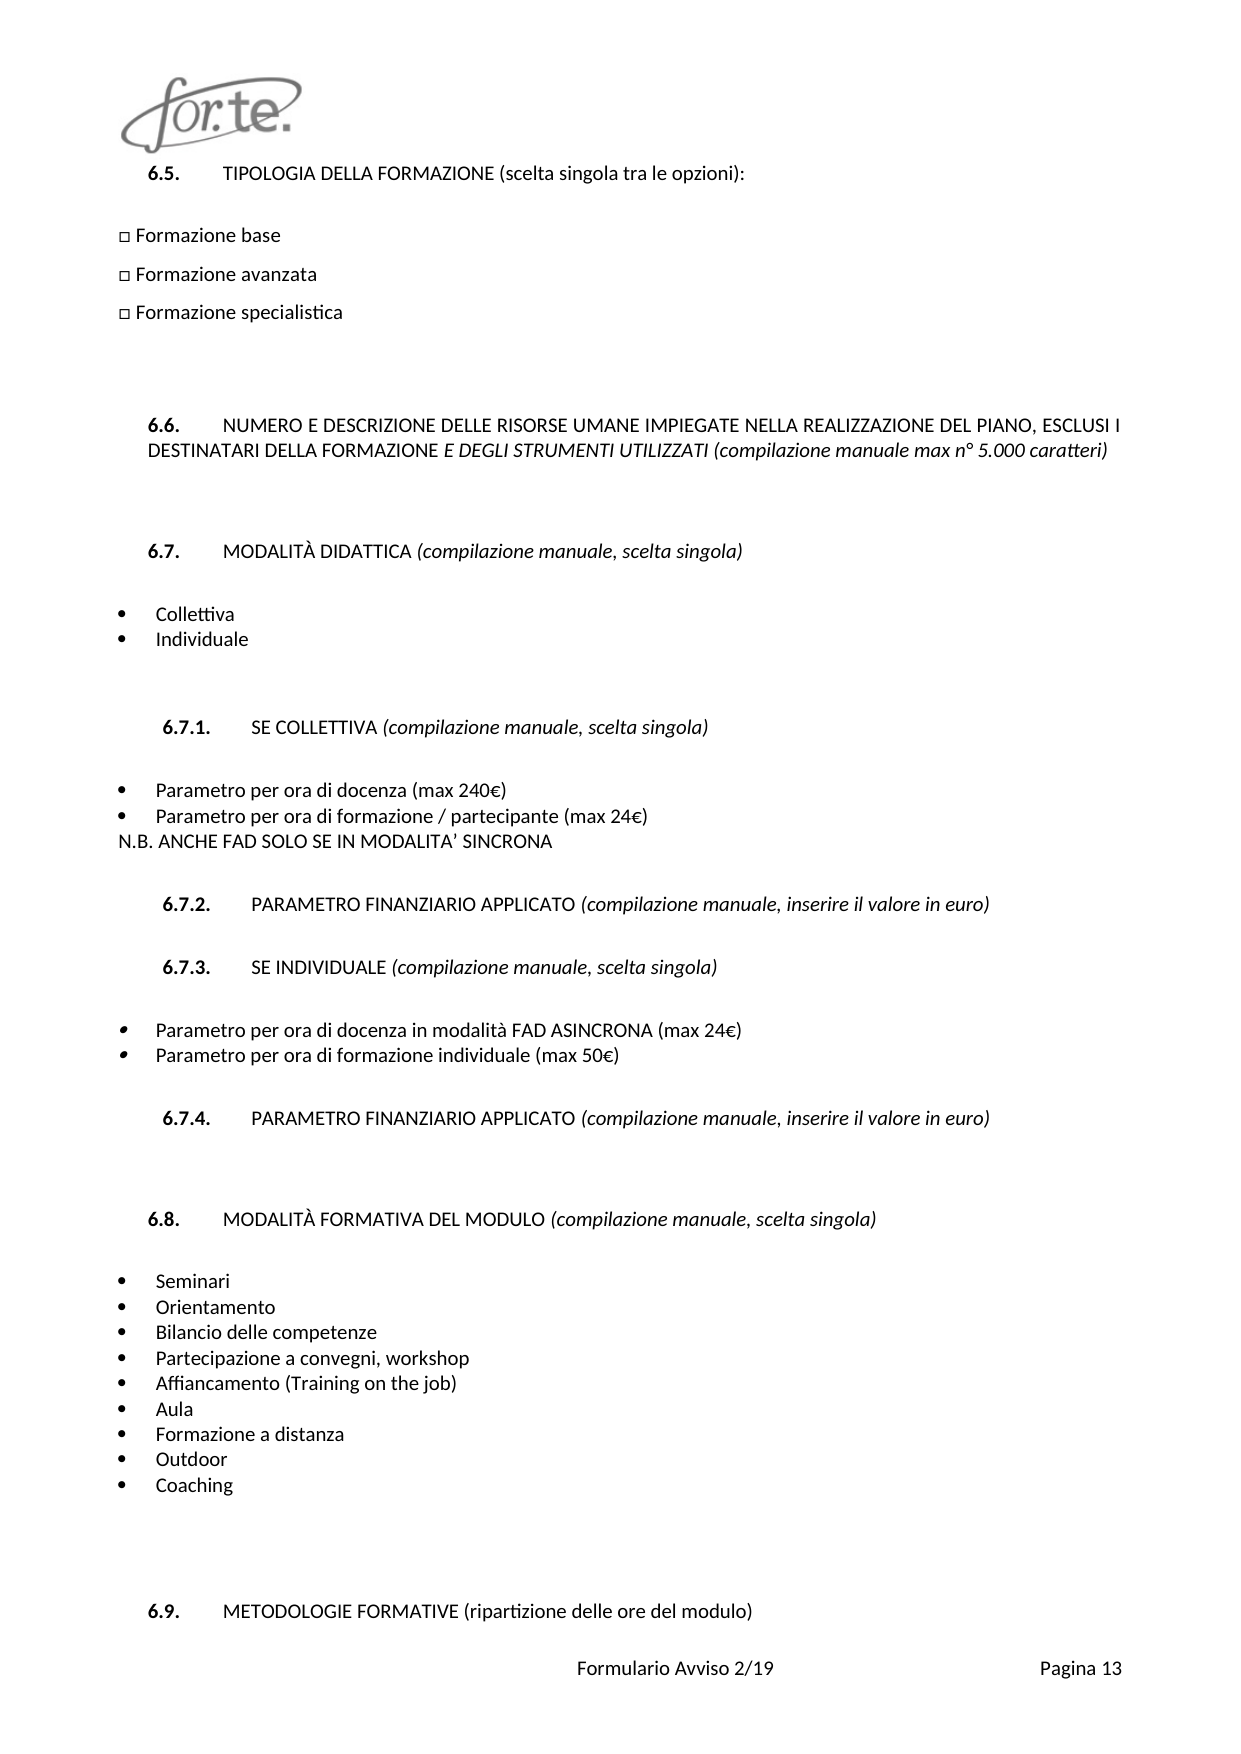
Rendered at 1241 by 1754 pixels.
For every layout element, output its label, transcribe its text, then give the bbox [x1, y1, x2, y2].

list Orientamento [118, 1294, 1122, 1319]
text MODALITÀ DIDATTICA (compilazione manuale, scelta singola) [148, 538, 1122, 563]
text METODOLOGIE FORMATIVE (ripartizione delle ore del modulo) [148, 1598, 1122, 1623]
list Partecipazione a convegni, workshop [118, 1345, 1122, 1370]
list Formazione a distanza [118, 1421, 1122, 1447]
list Outdoor [118, 1447, 1122, 1472]
text PARAMETRO FINANZIARIO APPLICATO (compilazione manuale, inserire il valore in euro) [118, 891, 1122, 917]
text □ Formazione base [118, 223, 1122, 248]
list Affiancamento (Training on the job) [118, 1370, 1122, 1396]
list Collettiva [118, 601, 1122, 626]
text N.B. ANCHE FAD SOLO SE IN MODALITA’ SINCRONA [118, 828, 1122, 854]
text TIPOLOGIA DELLA FORMAZIONE (scelta singola tra le opzioni): [148, 160, 1122, 185]
picture [118, 73, 306, 160]
text PARAMETRO FINANZIARIO APPLICATO (compilazione manuale, inserire il valore in euro) [118, 1105, 1122, 1131]
list Seminari [118, 1269, 1122, 1294]
text NUMERO E DESCRIZIONE DELLE RISORSE UMANE IMPIEGATE NELLA REALIZZAZIONE DEL PIANO, ESCLUSI I DESTINATARI DELLA FORMAZIONE E DEGLI STRUMENTI UTILIZZATI (compilazione manuale max n° 5.000 caratteri) [148, 412, 1122, 463]
list Coaching [118, 1472, 1122, 1497]
list Bilancio delle competenze [118, 1319, 1122, 1345]
list Individuale [118, 626, 1122, 652]
text SE COLLETTIVA (compilazione manuale, scelta singola) [118, 714, 1122, 740]
list Parametro per ora di docenza in modalità FAD ASINCRONA (max 24€) [118, 1017, 1122, 1042]
list Parametro per ora di docenza (max 240€) [118, 777, 1122, 803]
text SE INDIVIDUALE (compilazione manuale, scelta singola) [118, 954, 1122, 979]
text □ Formazione specialistica [118, 299, 1122, 324]
list Parametro per ora di formazione individuale (max 50€) [118, 1042, 1122, 1068]
list Aula [118, 1396, 1122, 1421]
text MODALITÀ FORMATIVA DEL MODULO (compilazione manuale, scelta singola) [148, 1206, 1122, 1231]
text □ Formazione avanzata [118, 261, 1122, 286]
list Parametro per ora di formazione / partecipante (max 24€) [118, 803, 1122, 828]
